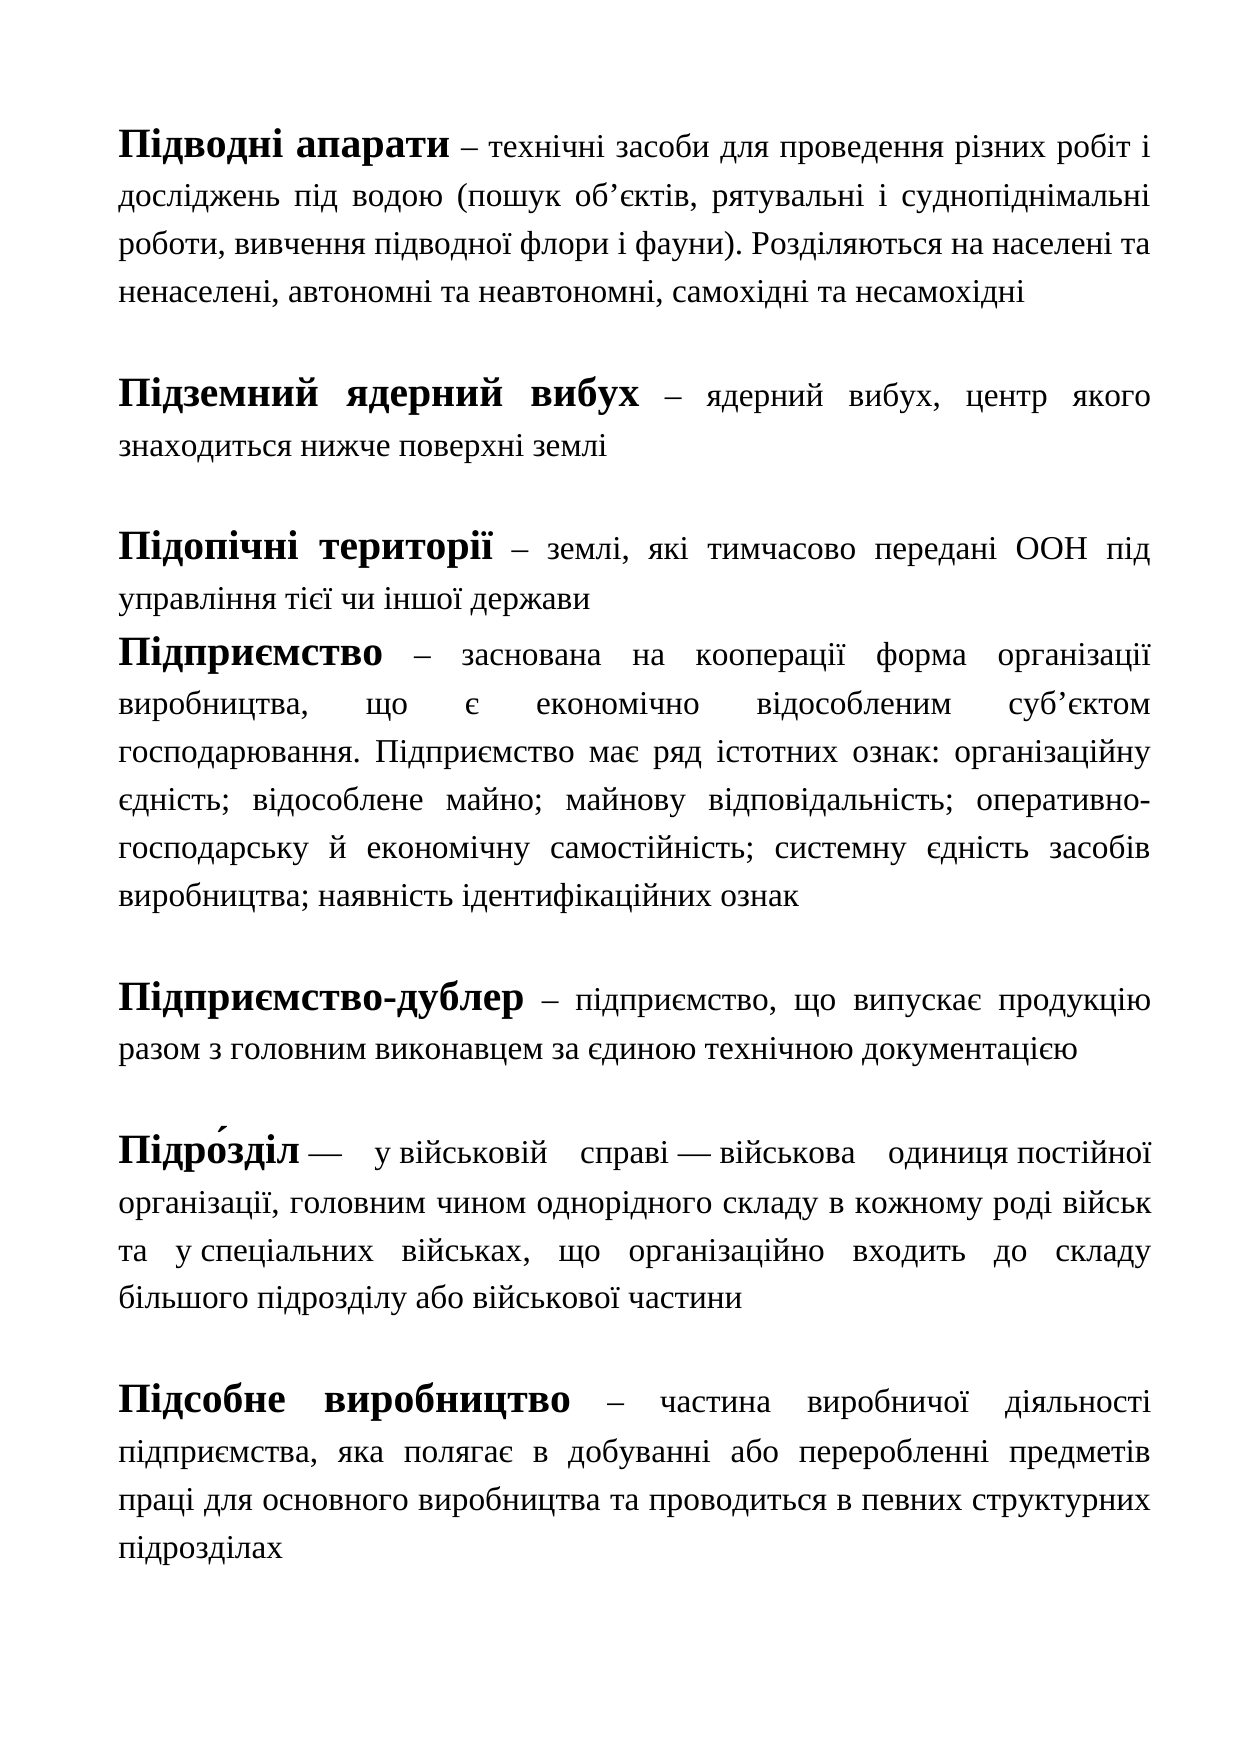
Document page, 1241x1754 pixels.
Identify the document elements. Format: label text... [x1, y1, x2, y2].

list Підприємство-дублер – підприємство, що випускає продукцію разом з головним виконавцем за єдиною технічною документацією [118, 971, 1152, 1067]
text Підро́зділ — у військовій справі — військова одиниця постійної організації, головним чином однорідного складу в кожному роді військ та у спеціальних військах, що організаційно входить до складу більшого підрозділу або військової частини [118, 1268, 1152, 1316]
list Підприємство – заснована на кооперації форма організації виробництва, що є економічно відособленим суб’єктом господарювання. Підприємство має ряд істотних ознак: організаційну єдність; відособлене майно; майнову відповідальність; оперативно-господарську й економічну самостійність; системну єдність засобів виробництва; наявність ідентифікаційних ознак [118, 626, 1152, 913]
list Підводні апарати – технічні засоби для проведення різних робіт і досліджень під водою (пошук об’єктів, рятувальні і суднопіднімальні роботи, вивчення підводної флори і фауни). Розділяються на населені та ненаселені, автономні та неавтономні, самохідні та несамохідні [118, 118, 1152, 310]
list Підсобне виробництво – частина виробничої діяльності підприємства, яка полягає в добуванні або переробленні предметів праці для основного виробництва та проводиться в певних структурних підрозділах [118, 1373, 1152, 1565]
text Підро́зділ — у військовій справі — військова одиниця постійної організації, головним чином однорідного складу в кожному роді військ та у спеціальних військах, що організаційно входить до складу більшого підрозділу або військової частини [118, 1124, 1152, 1182]
list Підземний ядерний вибух – ядерний вибух, центр якого знаходиться нижче поверхні землі [118, 367, 1152, 463]
text Підопічні території – землі, які тимчасово передані ООН під управління тієї чи іншої держави [118, 521, 1152, 616]
